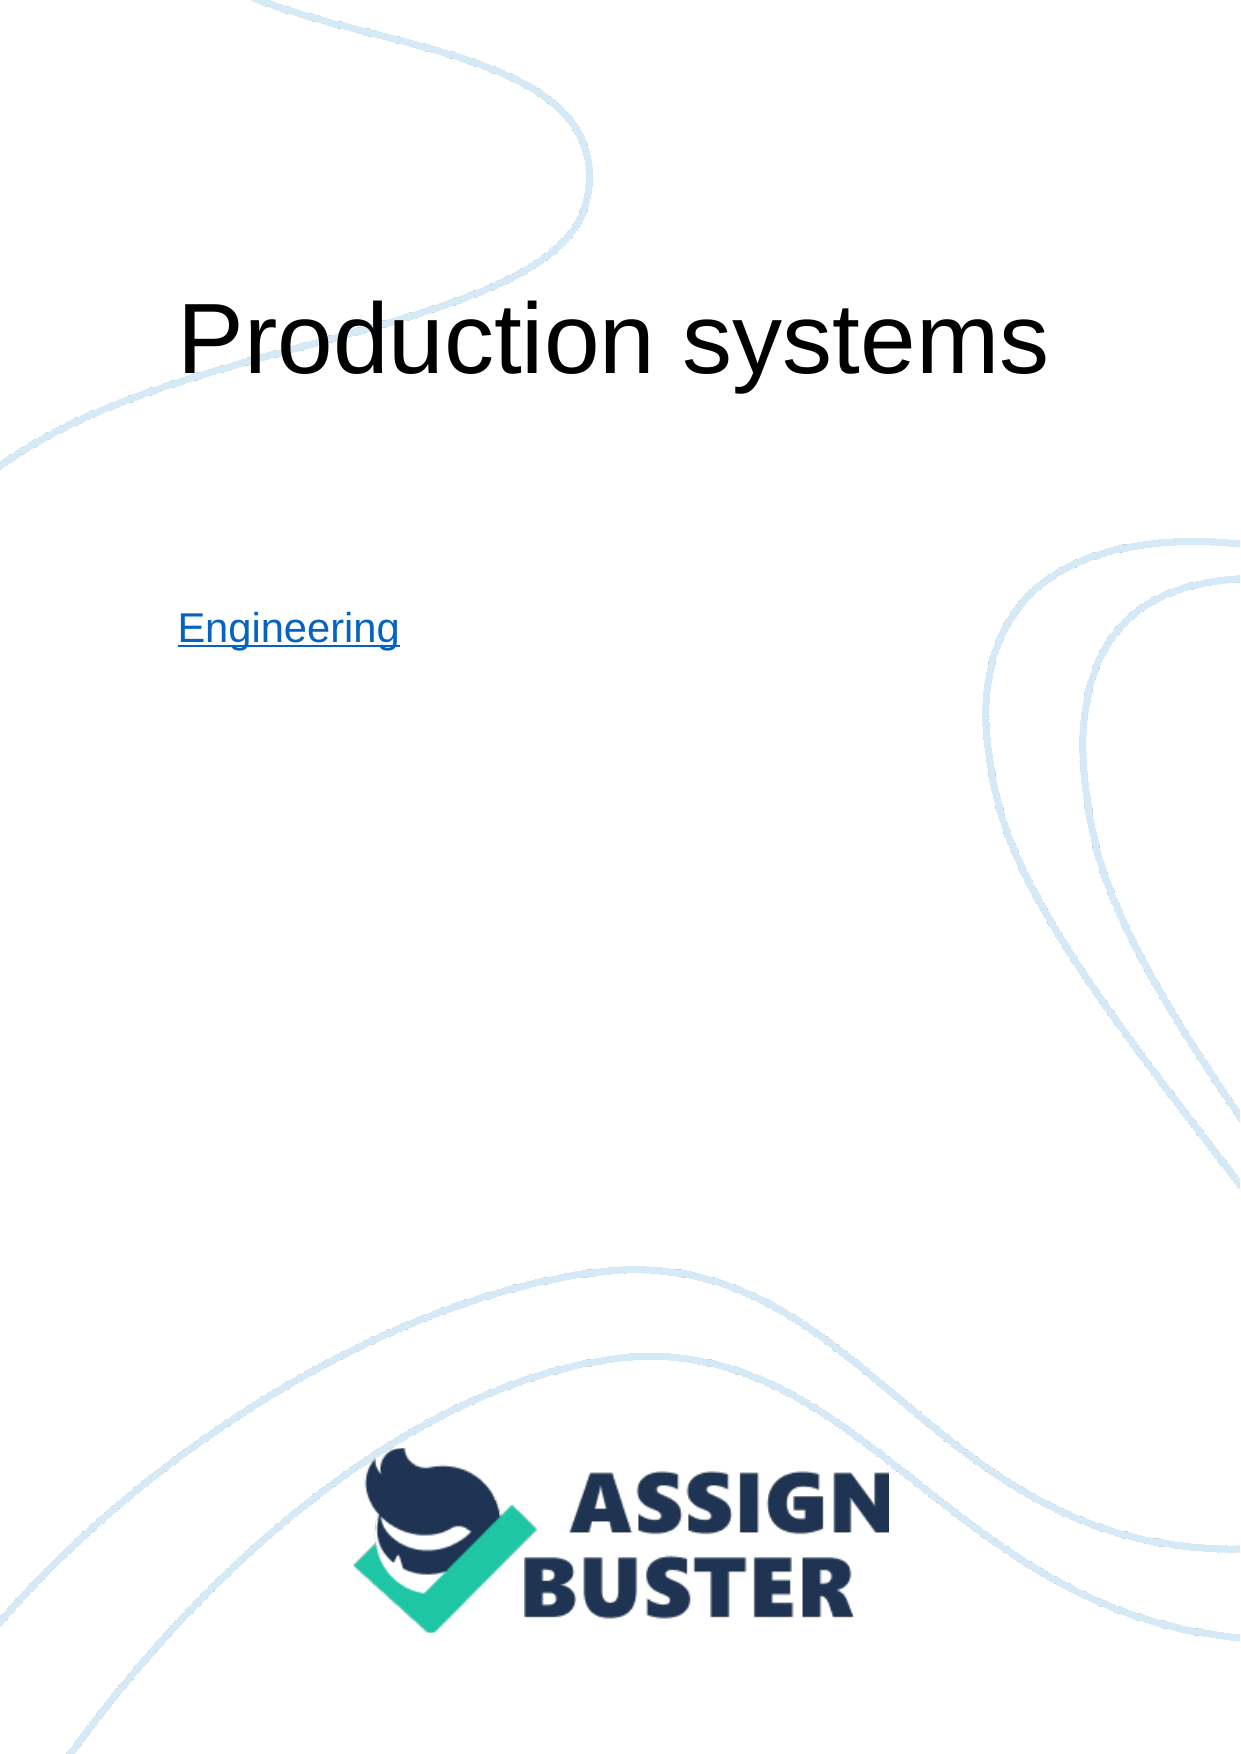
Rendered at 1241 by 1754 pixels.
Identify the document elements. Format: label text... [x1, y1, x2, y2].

picture [0, 0, 1241, 1754]
subtitle Production systems [177, 279, 1152, 394]
text Engineering [177, 604, 1152, 652]
